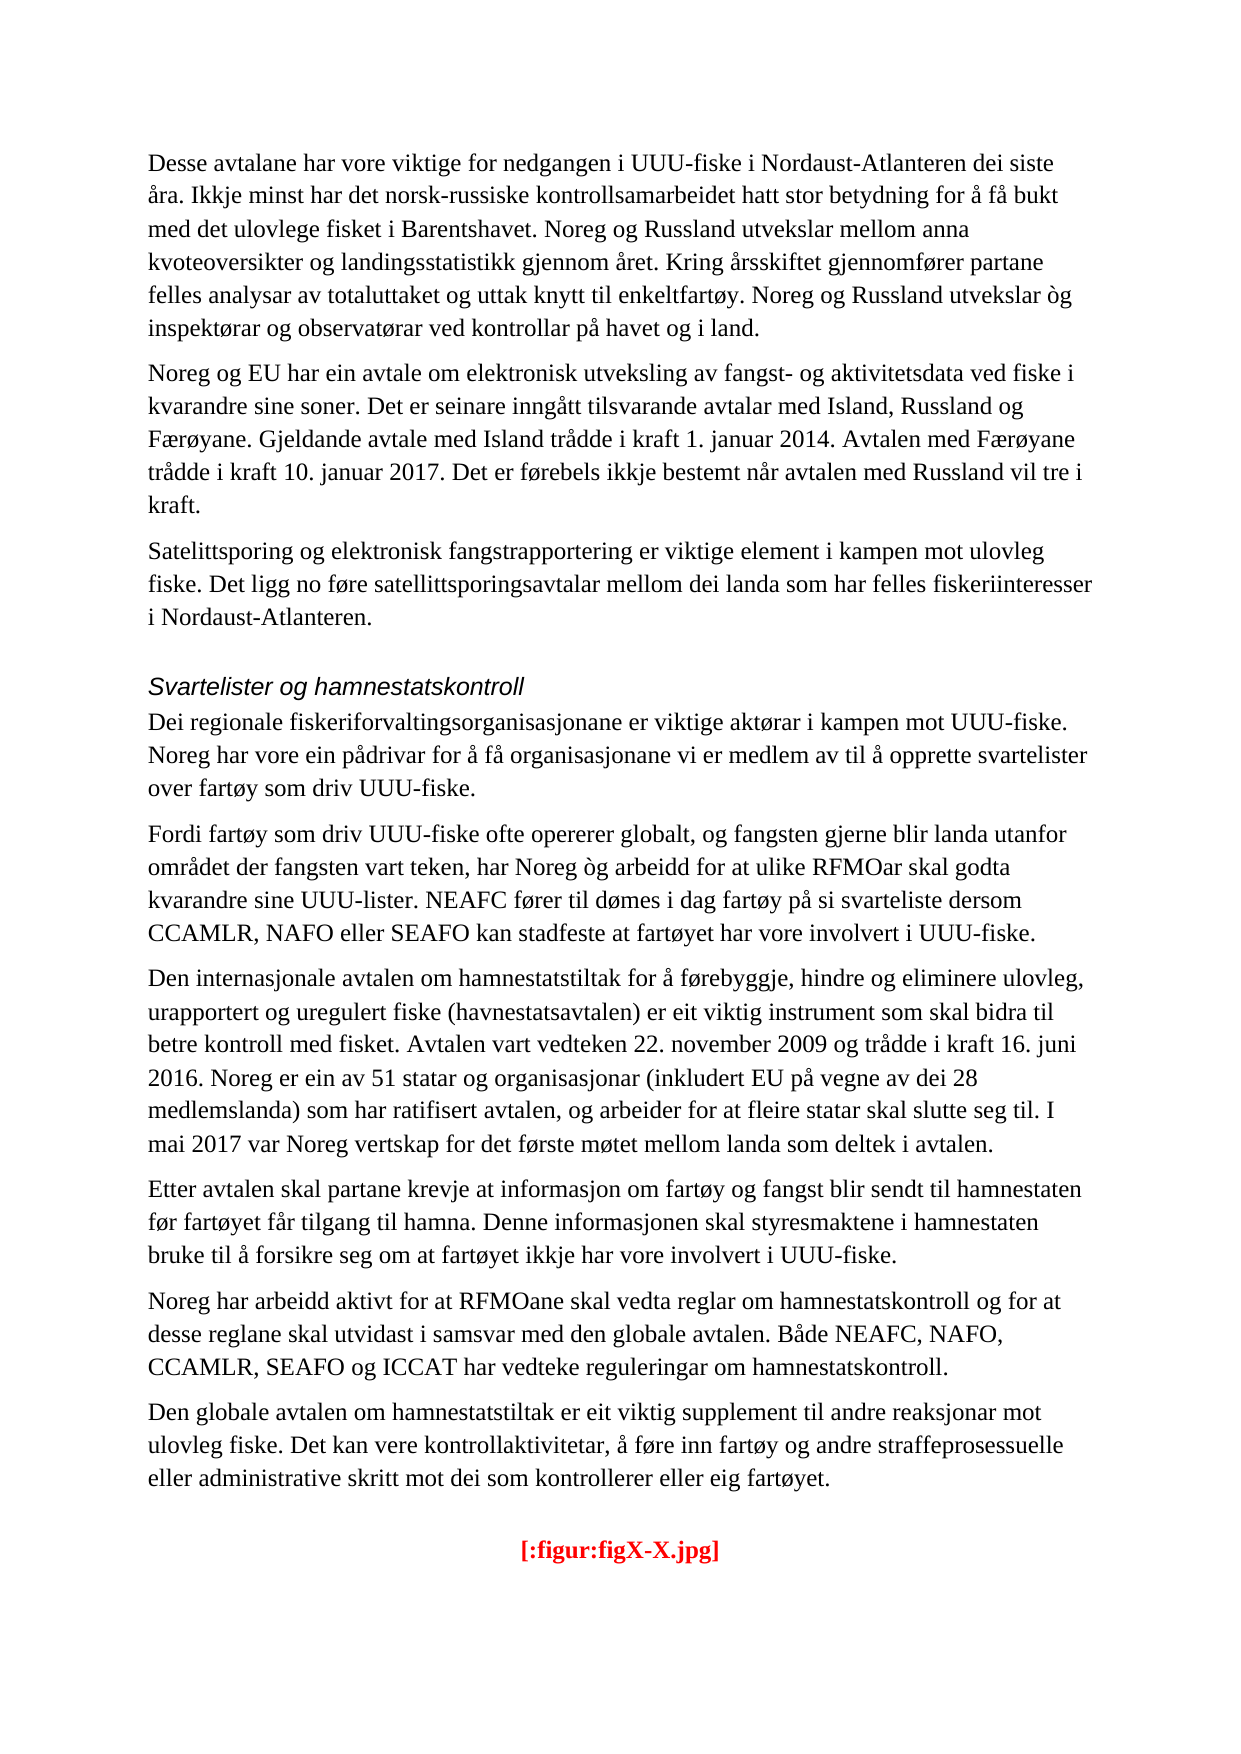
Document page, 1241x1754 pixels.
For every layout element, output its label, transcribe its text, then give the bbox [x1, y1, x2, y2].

text Den internasjonale avtalen om hamnestatstiltak for å førebyggje, hindre og eliminere ulovleg, urapportert og uregulert fiske (havnestatsavtalen) er eit viktig instrument som skal bidra til betre kontroll med fisket. Avtalen vart vedteken 22. november 2009 og trådde i kraft 16. juni 2016. Noreg er ein av 51 statar og organisasjonar (inkludert EU på vegne av dei 28 medlemslanda) som har ratifisert avtalen, og arbeider for at fleire statar skal slutte seg til. I mai 2017 var Noreg vertskap for det første møtet mellom landa som deltek i avtalen. [148, 963, 1093, 1157]
text Desse avtalane har vore viktige for nedgangen i UUU-fiske i Nordaust-Atlanteren dei siste åra. Ikkje minst har det norsk-russiske kontrollsamarbeidet hatt stor betydning for å få bukt med det ulovlege fisket i Barentshavet. Noreg og Russland utvekslar mellom anna kvoteoversikter og landingsstatistikk gjennom året. Kring årsskiftet gjennomfører partane felles analysar av totaluttaket og uttak knytt til enkeltfartøy. Noreg og Russland utvekslar òg inspektørar og observatørar ved kontrollar på havet og i land. [148, 148, 1093, 341]
text Etter avtalen skal partane krevje at informasjon om fartøy og fangst blir sendt til hamnestaten før fartøyet får tilgang til hamna. Denne informasjonen skal styresmaktene i hamnestaten bruke til å forsikre seg om at fartøyet ikkje har vore involvert i UUU-fiske. [148, 1174, 1093, 1269]
text [:figur:figX-X.jpg] [148, 1538, 1093, 1563]
text Svartelister og hamnestatskontroll [148, 672, 1093, 701]
text Fordi fartøy som driv UUU-fiske ofte opererer globalt, og fangsten gjerne blir landa utanfor området der fangsten vart teken, har Noreg òg arbeidd for at ulike RFMOar skal godta kvarandre sine UUU-lister. NEAFC fører til dømes i dag fartøy på si svarteliste dersom CCAMLR, NAFO eller SEAFO kan stadfeste at fartøyet har vore involvert i UUU-fiske. [148, 819, 1093, 947]
text Satelittsporing og elektronisk fangstrapportering er viktige element i kampen mot ulovleg fiske. Det ligg no føre satellittsporingsavtalar mellom dei landa som har felles fiskeriinteresser i Nordaust-Atlanteren. [148, 536, 1093, 631]
text Den globale avtalen om hamnestatstiltak er eit viktig supplement til andre reaksjonar mot ulovleg fiske. Det kan vere kontrollaktivitetar, å føre inn fartøy og andre straffeprosessuelle eller administrative skritt mot dei som kontrollerer eller eig fartøyet. [148, 1397, 1093, 1492]
text Dei regionale fiskeriforvaltingsorganisasjonane er viktige aktørar i kampen mot UUU-fiske. Noreg har vore ein pådrivar for å få organisasjonane vi er medlem av til å opprette svartelister over fartøy som driv UUU-fiske. [148, 707, 1093, 802]
text Noreg og EU har ein avtale om elektronisk utveksling av fangst- og aktivitetsdata ved fiske i kvarandre sine soner. Det er seinare inngått tilsvarande avtalar med Island, Russland og Færøyane. Gjeldande avtale med Island trådde i kraft 1. januar 2014. Avtalen med Færøyane trådde i kraft 10. januar 2017. Det er førebels ikkje bestemt når avtalen med Russland vil tre i kraft. [148, 358, 1093, 519]
text Noreg har arbeidd aktivt for at RFMOane skal vedta reglar om hamnestatskontroll og for at desse reglane skal utvidast i samsvar med den globale avtalen. Både NEAFC, NAFO, CCAMLR, SEAFO og ICCAT har vedteke reguleringar om hamnestatskontroll. [148, 1286, 1093, 1381]
